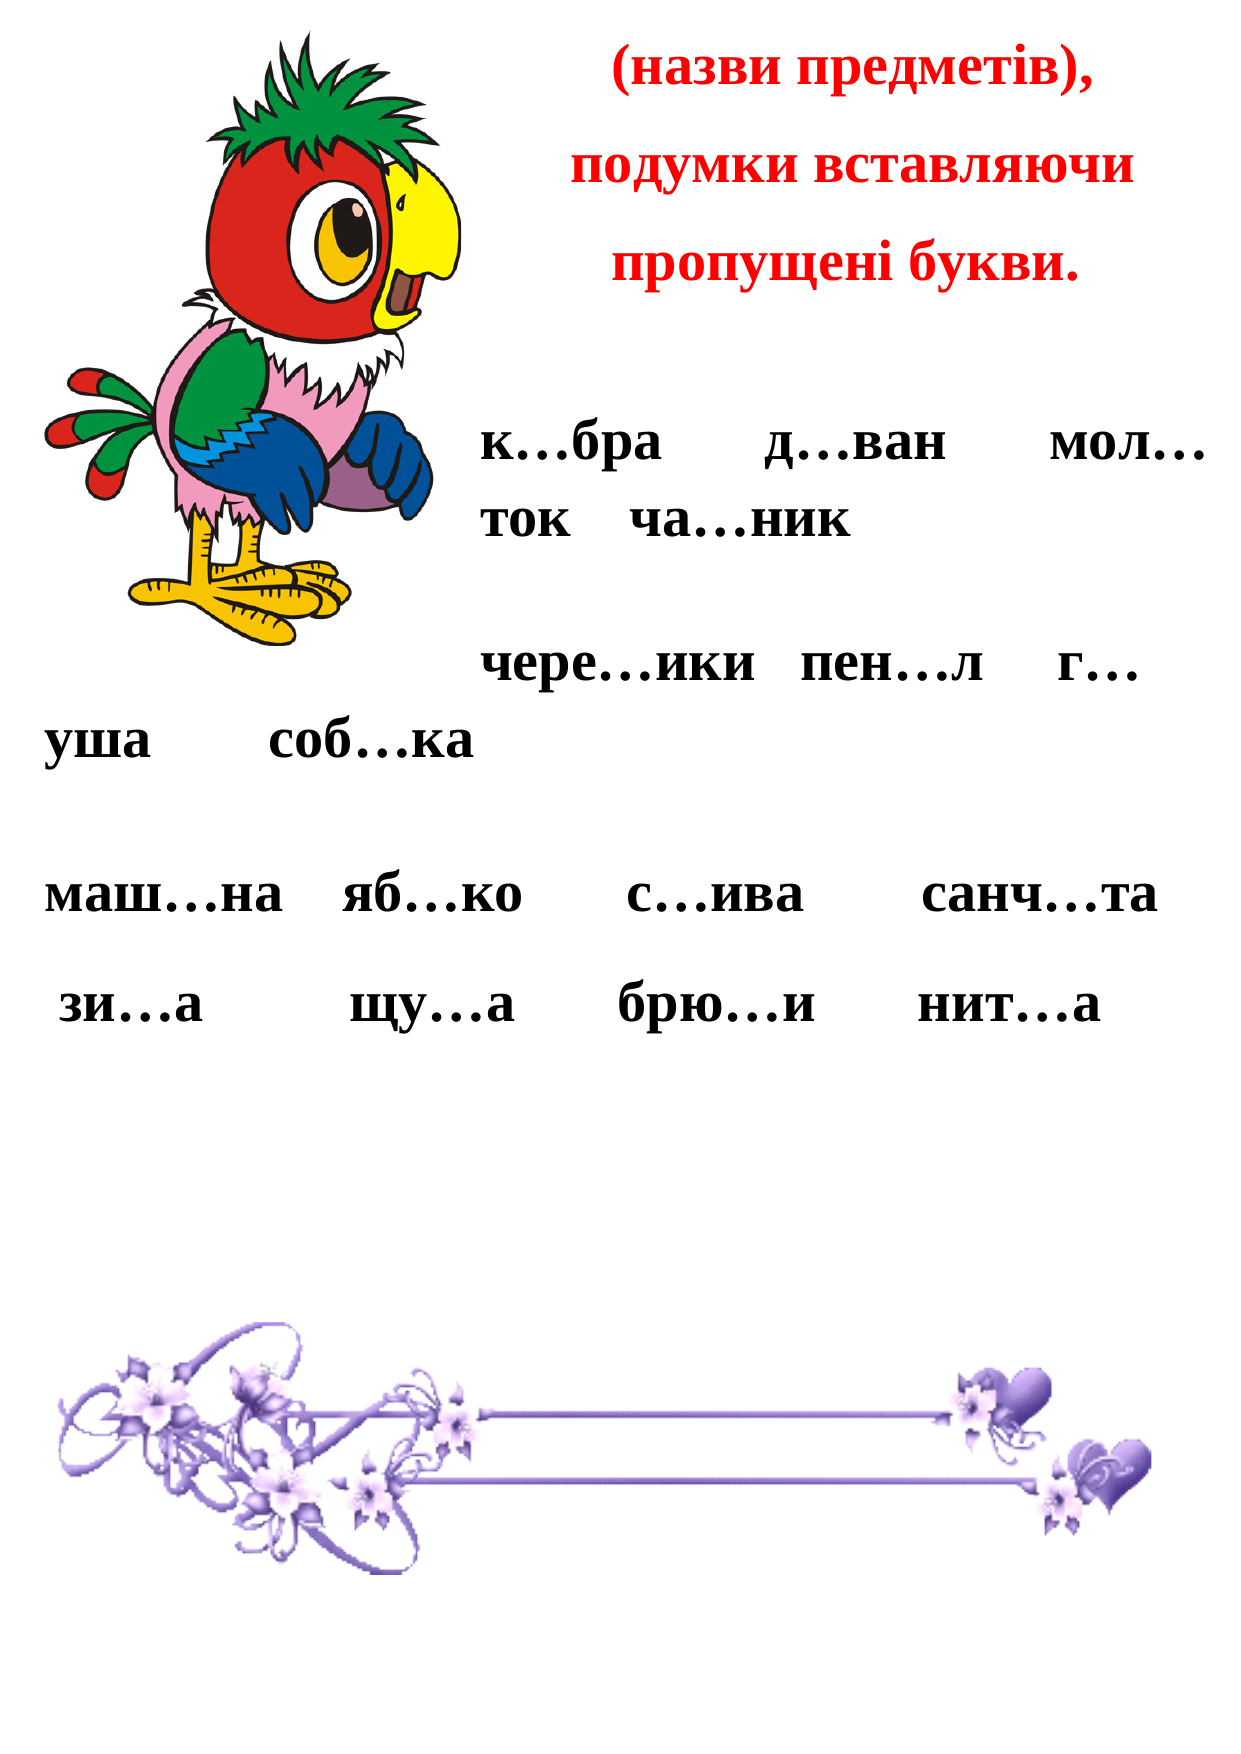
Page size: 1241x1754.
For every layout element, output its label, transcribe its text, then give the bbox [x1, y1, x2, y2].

picture [44, 29, 462, 646]
text к…бра д…ван мол…ток ча…ник чере…ики пен…л г…уша соб…ка маш…на яб…ко с…ива санч…та [44, 405, 1211, 962]
text зи…а щу…а брю…и нит…а [44, 967, 1211, 1066]
picture [57, 1322, 1152, 1575]
text подумки вставляючи [462, 127, 1211, 194]
text (назви предметів), [462, 29, 1211, 97]
text пропущені букви. [462, 225, 1211, 325]
